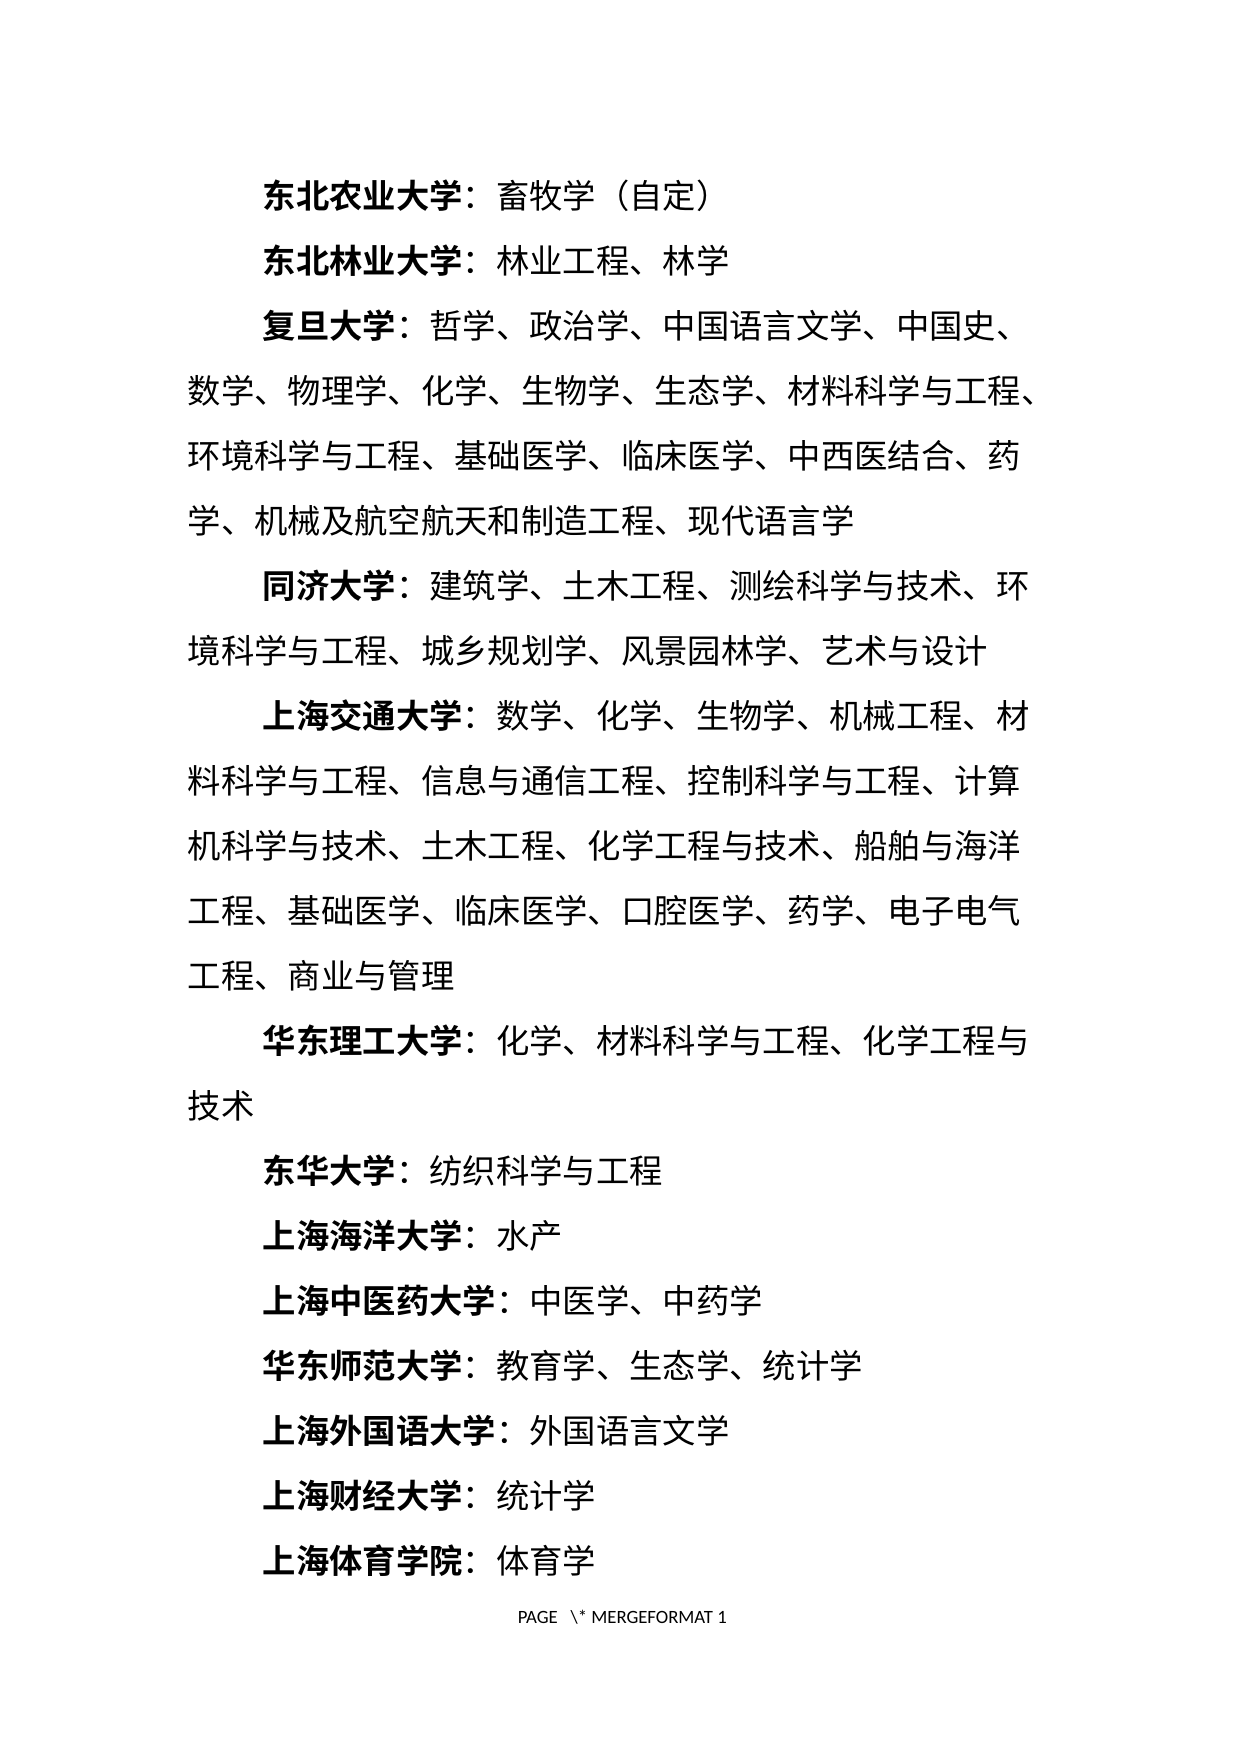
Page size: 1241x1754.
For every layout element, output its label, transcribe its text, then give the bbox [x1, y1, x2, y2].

text 上海海洋大学：水产 [187, 1202, 1053, 1267]
text 上海财经大学：统计学 [187, 1462, 1053, 1527]
text 上海外国语大学：外国语言文学 [187, 1397, 1053, 1462]
text 上海体育学院：体育学 [187, 1527, 1053, 1592]
text 复旦大学：哲学、政治学、中国语言文学、中国史、数学、物理学、化学、生物学、生态学、材料科学与工程、环境科学与工程、基础医学、临床医学、中西医结合、药学、机械及航空航天和制造工程、现代语言学 [187, 292, 1053, 552]
text 东北农业大学：畜牧学（自定） [187, 162, 1053, 227]
text 华东理工大学：化学、材料科学与工程、化学工程与技术 [187, 1007, 1053, 1137]
text 东华大学：纺织科学与工程 [187, 1137, 1053, 1202]
text 同济大学：建筑学、土木工程、测绘科学与技术、环境科学与工程、城乡规划学、风景园林学、艺术与设计 [187, 552, 1053, 682]
text 上海交通大学：数学、化学、生物学、机械工程、材料科学与工程、信息与通信工程、控制科学与工程、计算机科学与技术、土木工程、化学工程与技术、船舶与海洋工程、基础医学、临床医学、口腔医学、药学、电子电气工程、商业与管理 [187, 682, 1053, 1007]
text 上海中医药大学：中医学、中药学 [187, 1267, 1053, 1332]
text 华东师范大学：教育学、生态学、统计学 [187, 1332, 1053, 1397]
text 东北林业大学：林业工程、林学 [187, 227, 1053, 292]
